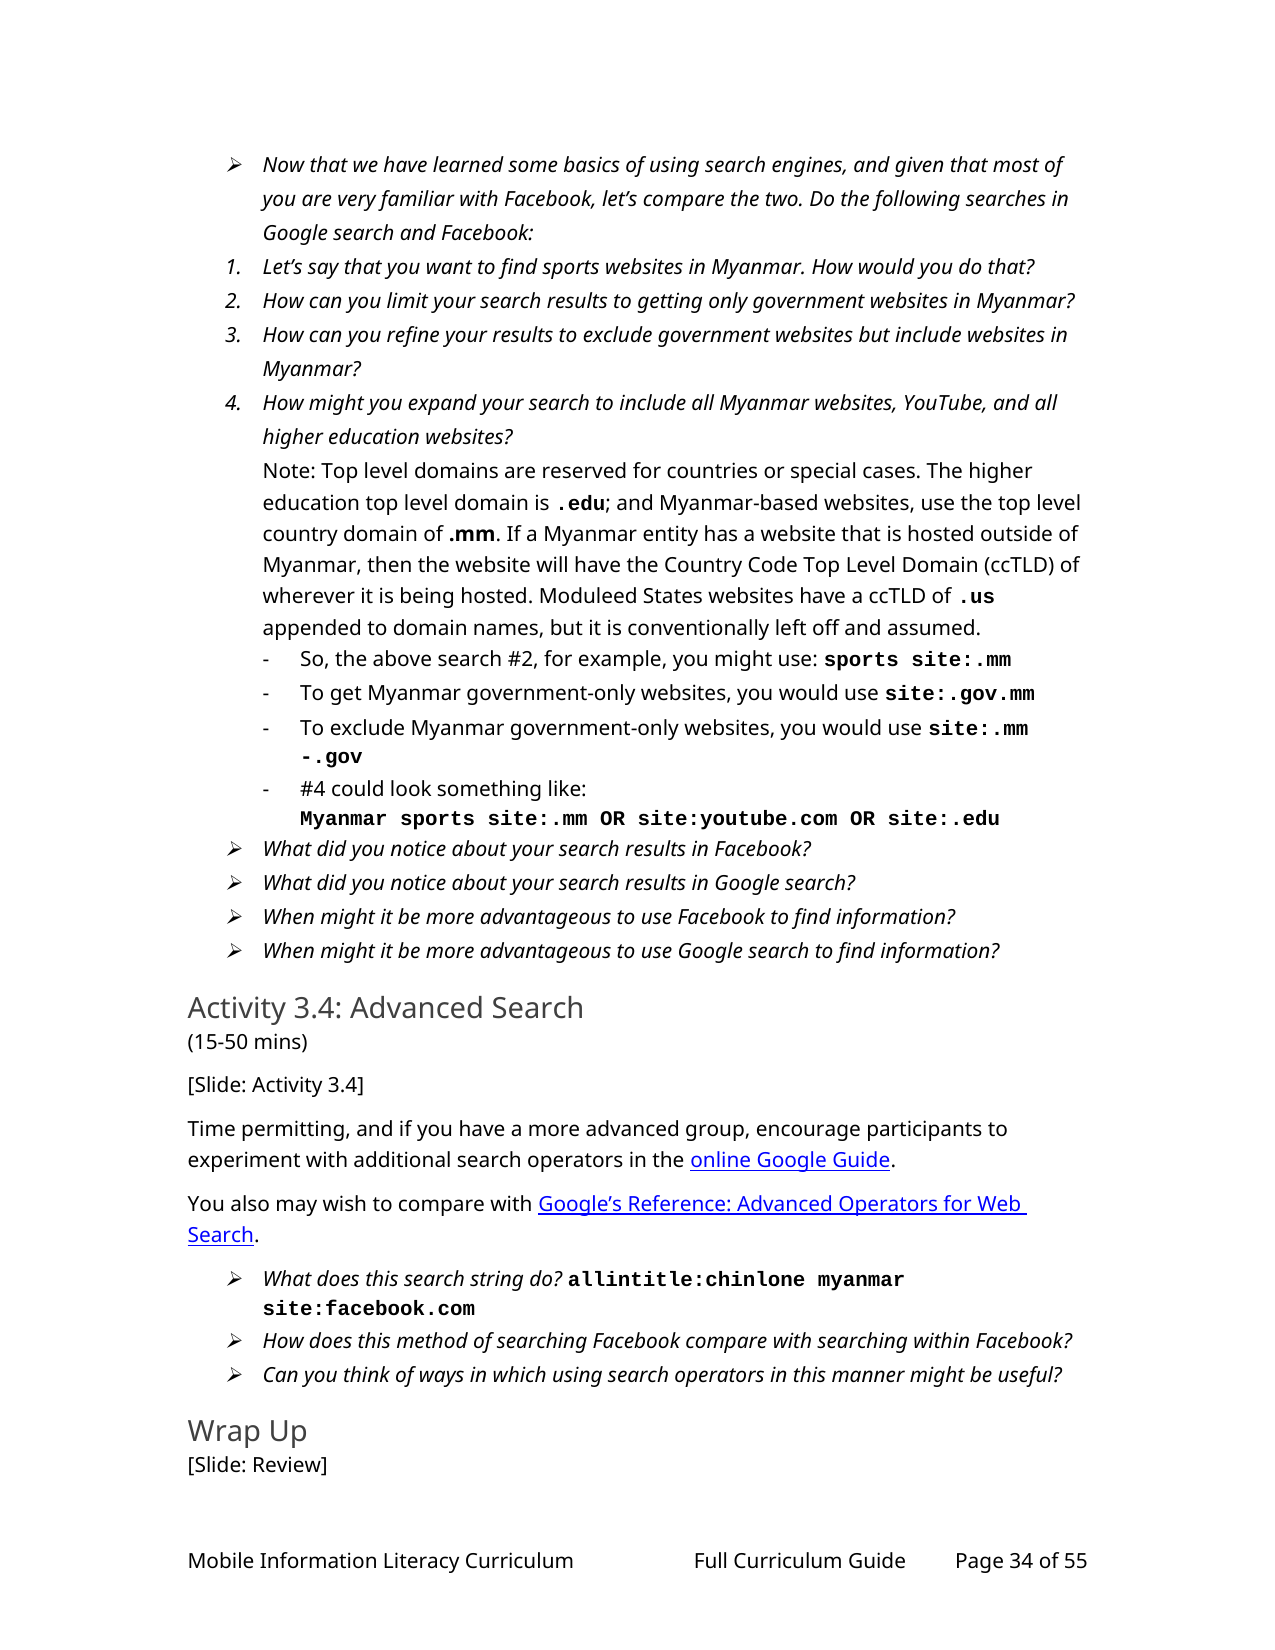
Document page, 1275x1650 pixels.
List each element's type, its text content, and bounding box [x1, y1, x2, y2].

list What did you notice about your search results in Facebook? [225, 834, 1087, 863]
list To get Myanmar government-only websites, you would use site:.gov.mm [262, 678, 1087, 707]
text [Slide: Review] [187, 1450, 1087, 1479]
list How can you refine your results to exclude government websites but include websites in Myanmar? [225, 320, 1087, 383]
text Time permitting, and if you have a more advanced group, encourage participants to experiment with additional search operators in the online Google Guide. [187, 1114, 1087, 1174]
list How does this method of searching Facebook compare with searching within Facebook? [225, 1326, 1087, 1354]
list What does this search string do? allintitle:chinlone myanmar site:facebook.com [225, 1264, 1087, 1321]
list Note: Top level domains are reserved for countries or special cases. The higher education top level domain is .edu; and Myanmar-based websites, use the top level country domain of .mm. If a Myanmar entity has a website that is hosted outside of Myanmar, then the website will have the Country Code Top Level Domain (ccTLD) of wherever it is being hosted. Moduleed States websites have a ccTLD of .us appended to domain names, but it is conventionally left off and assumed. [262, 457, 1087, 641]
list To exclude Myanmar government-only websites, you would use site:.mm -.gov [262, 713, 1087, 769]
list Now that we have learned some basics of using search engines, and given that most of you are very familiar with Facebook, let’s compare the two. Do the following searches in Google search and Facebook: [225, 150, 1087, 247]
list When might it be more advantageous to use Google search to find information? [225, 936, 1087, 965]
subtitle Wrap Up [187, 1411, 1087, 1450]
list How can you limit your search results to getting only government websites in Myanmar? [225, 286, 1087, 315]
list So, the above search #2, for example, you might use: sports site:.mm [262, 644, 1087, 673]
list Can you think of ways in which using search operators in this manner might be useful? [225, 1360, 1087, 1388]
subtitle Activity 3.4: Advanced Search [187, 987, 1087, 1027]
text You also may wish to compare with Google’s Reference: Advanced Operators for Web Search. [187, 1189, 1087, 1249]
list What did you notice about your search results in Google search? [225, 868, 1087, 897]
text (15-50 mins) [187, 1027, 1087, 1055]
list How might you expand your search to include all Myanmar websites, YouTube, and all higher education websites? [225, 388, 1087, 451]
list When might it be more advantageous to use Facebook to find information? [225, 902, 1087, 931]
list Let’s say that you want to find sports websites in Myanmar. How would you do that? [225, 252, 1087, 281]
list Myanmar sports site:.mm OR site:youtube.com OR site:.edu [300, 808, 1087, 832]
text [Slide: Activity 3.4] [187, 1071, 1087, 1099]
list #4 could look something like: [262, 774, 1087, 803]
